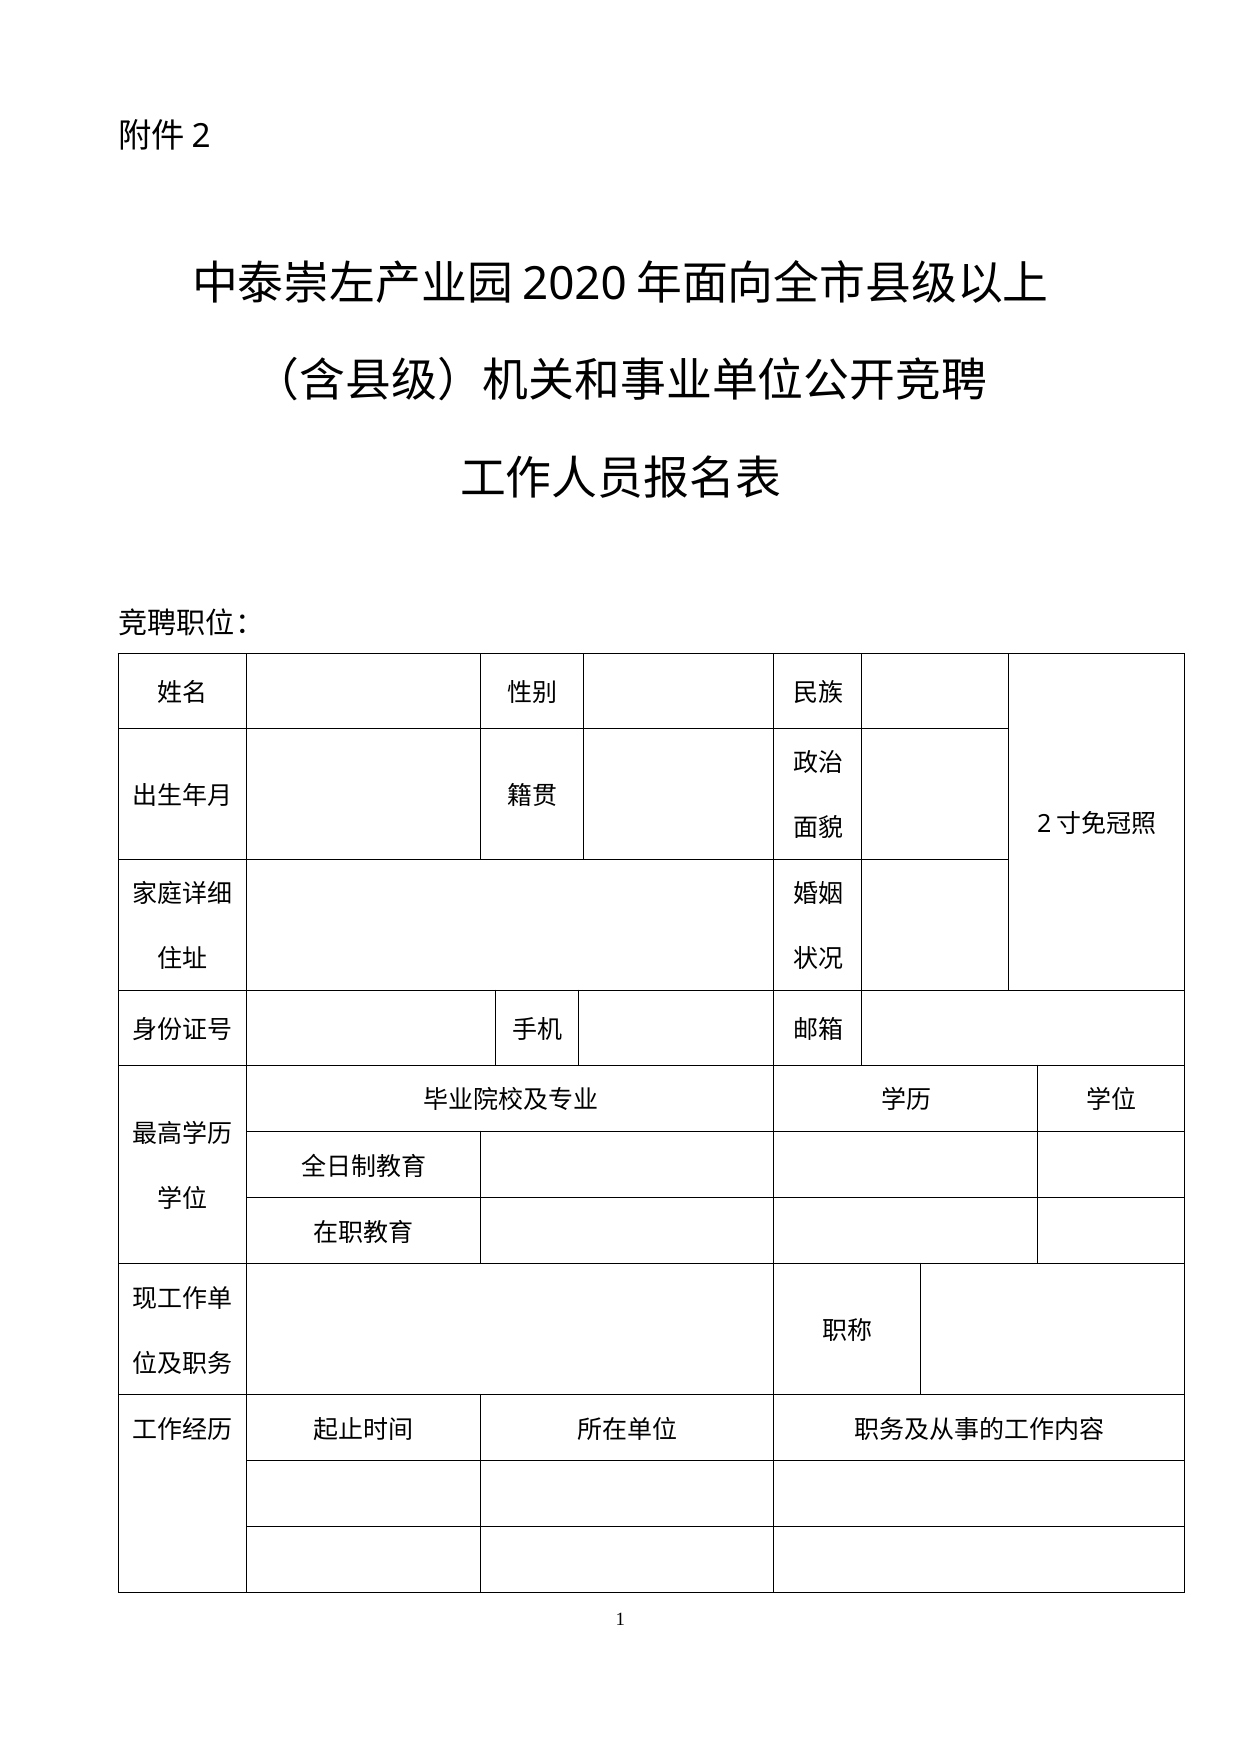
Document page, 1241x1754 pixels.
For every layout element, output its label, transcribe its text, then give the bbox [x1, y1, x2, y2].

table_cell [481, 1198, 773, 1263]
table_cell 婚姻 状况 [774, 860, 861, 989]
table_cell 毕业院校及专业 [247, 1066, 773, 1131]
table_cell [247, 1527, 480, 1592]
table_cell 职称 [774, 1264, 920, 1394]
table_cell [247, 1264, 773, 1394]
table_cell 籍贯 [481, 729, 583, 858]
table_cell 现工作单位及职务 [119, 1264, 246, 1394]
table_cell 邮箱 [774, 991, 861, 1064]
table_cell [1038, 1198, 1184, 1263]
table_cell [481, 1527, 773, 1592]
table_cell [862, 991, 1184, 1064]
table_cell 工作经历 [119, 1395, 246, 1592]
table_cell 起止时间 [247, 1395, 480, 1460]
table_cell [481, 1461, 773, 1526]
table_cell 政治面貌 [774, 729, 861, 858]
table_header 2寸免冠照 [1009, 654, 1184, 989]
table_cell [1038, 1132, 1184, 1197]
table_header [247, 654, 480, 727]
text 竞聘职位： [118, 588, 1122, 653]
table_cell [774, 1132, 1037, 1197]
table_cell [774, 1527, 1184, 1592]
table_cell [774, 1461, 1184, 1526]
table_cell [921, 1264, 1184, 1394]
table_cell 在职教育 [247, 1198, 480, 1263]
table_cell 手机 [496, 991, 578, 1064]
table_cell 出生年月 [119, 729, 246, 858]
table_header 性别 [481, 654, 583, 727]
table_cell 身份证号 [119, 991, 246, 1064]
table_header [584, 654, 773, 727]
table_cell [481, 1132, 773, 1197]
table_cell [247, 1461, 480, 1526]
table_cell 全日制教育 [247, 1132, 480, 1197]
table_cell [774, 1198, 1037, 1263]
text 工作人员报名表 [118, 426, 1122, 523]
table_header 姓名 [119, 654, 246, 727]
table_cell 最高学历 学位 [119, 1066, 246, 1263]
text 附件2 [118, 101, 1122, 166]
text （含县级）机关和事业单位公开竞聘 [118, 328, 1122, 426]
table_cell [247, 860, 773, 989]
table_header [862, 654, 1008, 727]
table_cell [862, 729, 1008, 858]
table_cell [862, 860, 1008, 989]
table_cell [247, 729, 480, 858]
table_cell 家庭详细住址 [119, 860, 246, 989]
table_cell [579, 991, 773, 1064]
text 中泰崇左产业园2020年面向全市县级以上 [118, 231, 1122, 328]
table_cell 所在单位 [481, 1395, 773, 1460]
table_cell 学位 [1038, 1066, 1184, 1131]
table_cell 学历 [774, 1066, 1037, 1131]
table_cell 职务及从事的工作内容 [774, 1395, 1184, 1460]
table_cell [247, 991, 495, 1064]
table_cell [584, 729, 773, 858]
table_header 民族 [774, 654, 861, 727]
